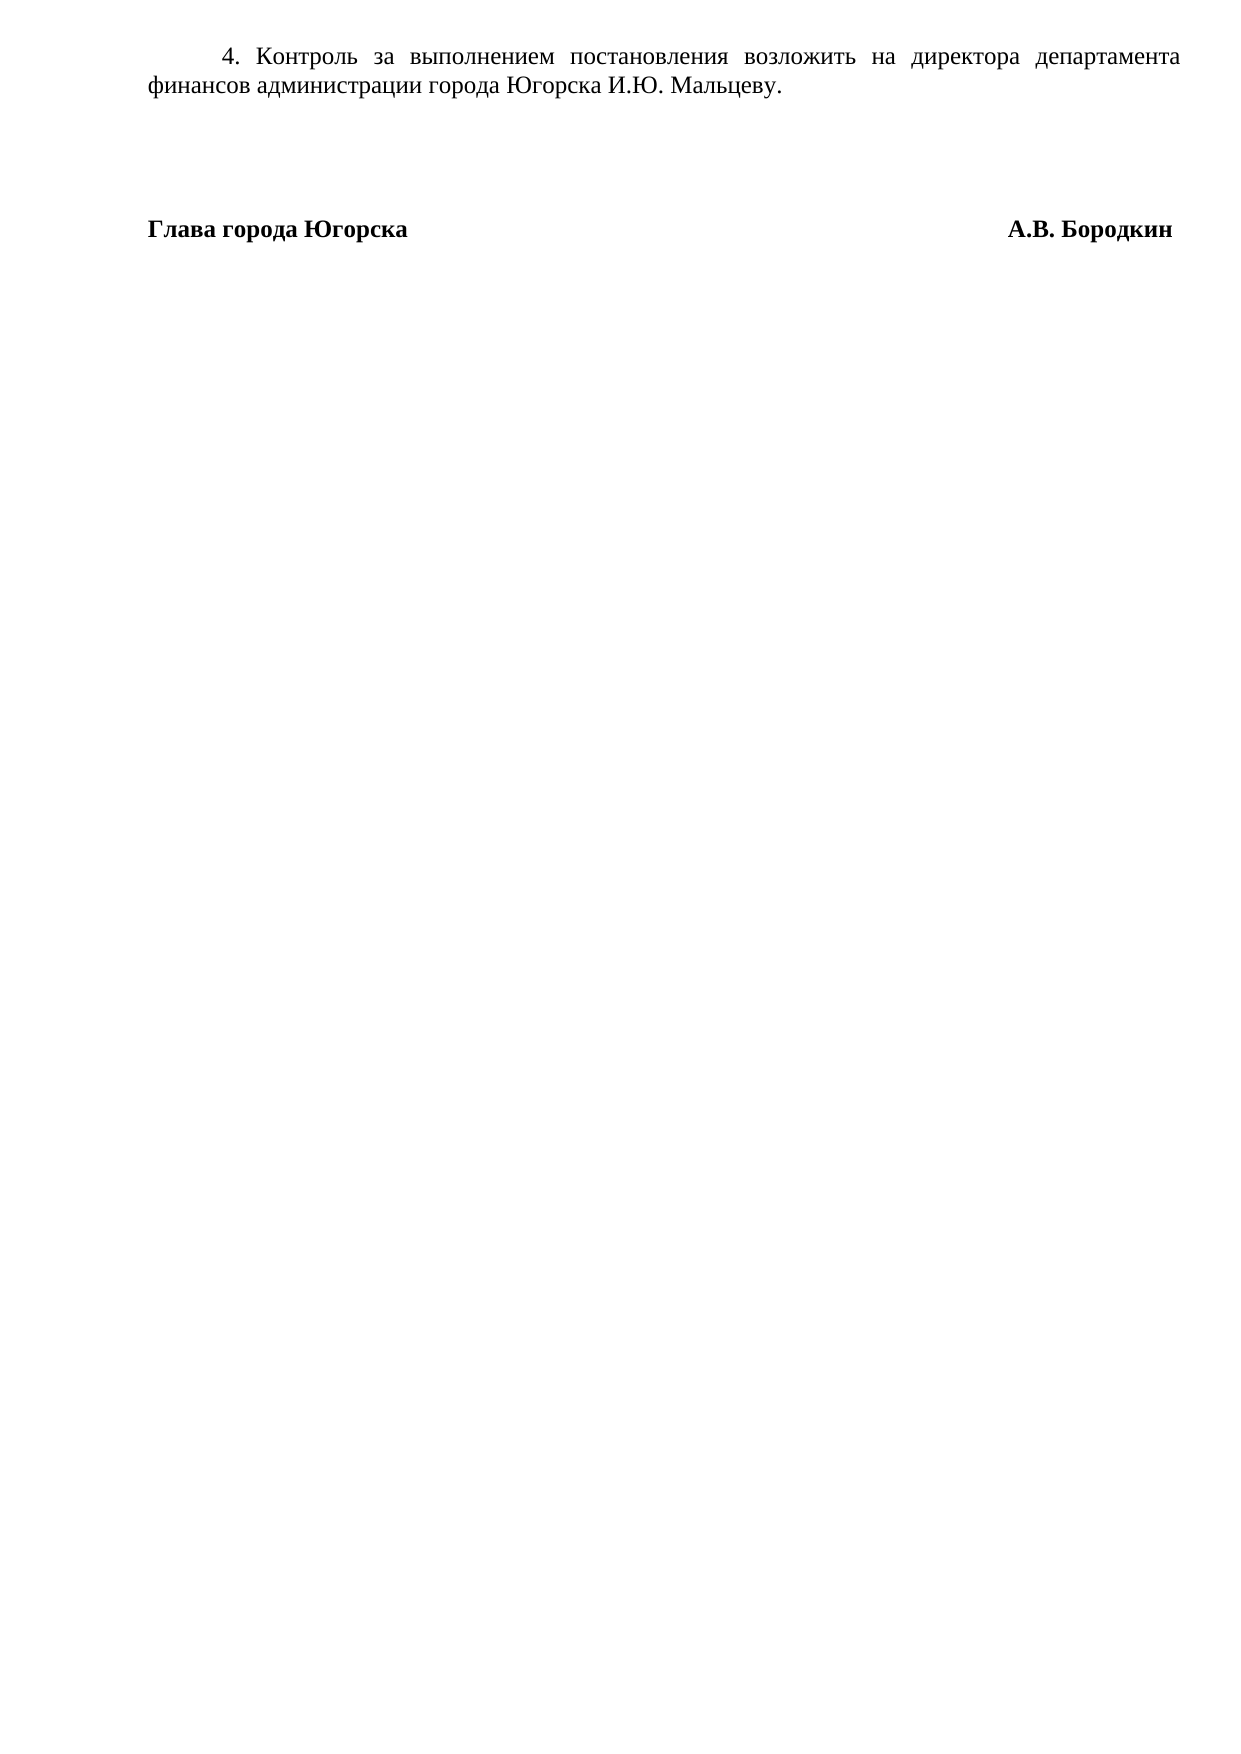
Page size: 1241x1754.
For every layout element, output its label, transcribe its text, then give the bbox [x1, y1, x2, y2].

text Глава города Югорска А.В. Бородкин [148, 214, 1181, 243]
text 4. Контроль за выполнением постановления возложить на директора департамента финансов администрации города Югорска И.Ю. Мальцеву. [148, 41, 1181, 99]
